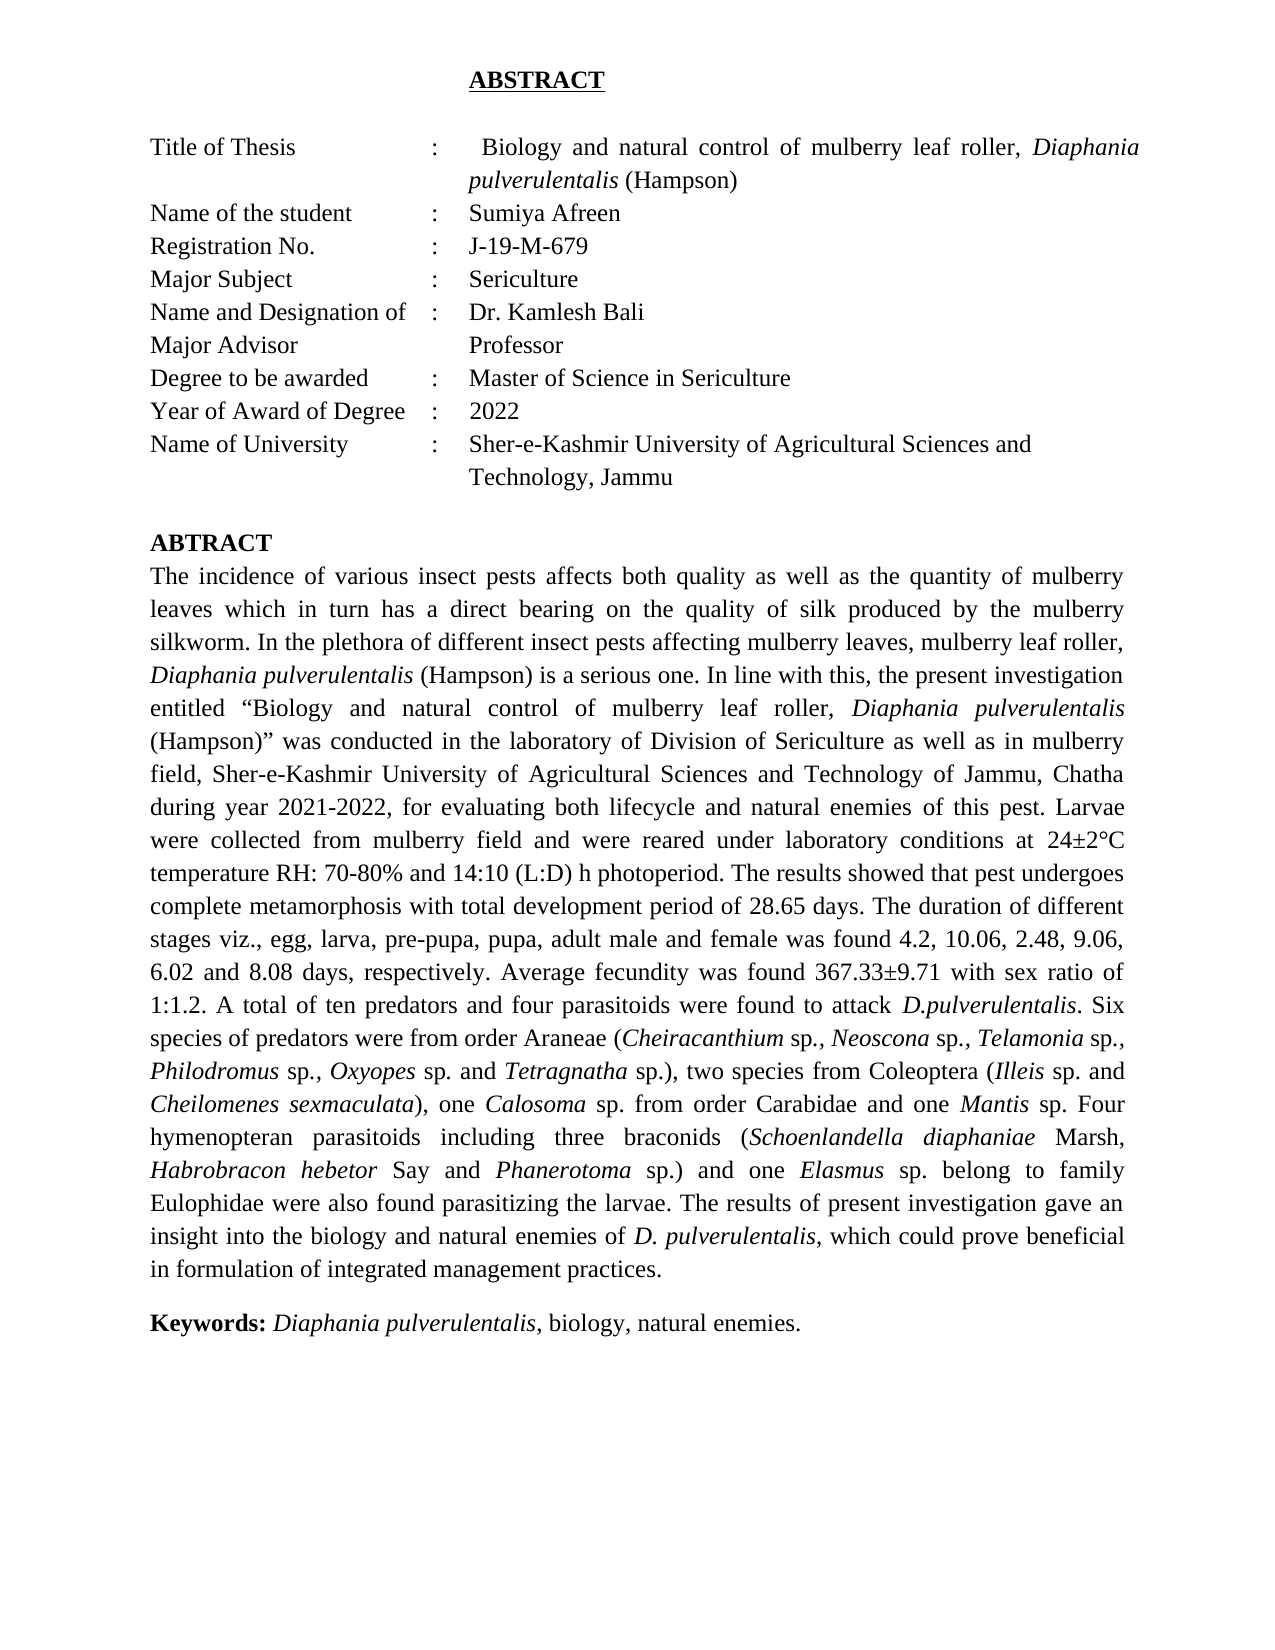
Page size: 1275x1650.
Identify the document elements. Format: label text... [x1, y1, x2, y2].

text Technology, Jammu [150, 462, 1139, 491]
text Keywords: Diaphania pulverulentalis, biology, natural enemies. [150, 1308, 1125, 1337]
text Name of University : Sher-e-Kashmir University of Agricultural Sciences and [150, 429, 1139, 458]
text Year of Award of Degree : 2022 [150, 396, 1139, 424]
text Registration No. : J-19-M-679 [150, 231, 1139, 259]
text Major Advisor Professor [150, 330, 1139, 358]
text Name and Designation of : Dr. Kamlesh Bali [150, 297, 1139, 326]
text ABSTRACT [150, 66, 1139, 94]
text Name of the student : Sumiya Afreen [150, 198, 1139, 226]
text Degree to be awarded : Master of Science in Sericulture [150, 363, 1139, 392]
text Major Subject : Sericulture [150, 264, 1139, 292]
text Title of Thesis : Biology and natural control of mulberry leaf roller, Diaphania pulverulentalis (Hampson) [150, 132, 1139, 193]
text ABTRACT [150, 528, 1139, 557]
text The incidence of various insect pests affects both quality as well as the quantity of mulberry leaves which in turn has a direct bearing on the quality of silk produced by the mulberry silkworm. In the plethora of different insect pests affecting mulberry leaves, mulberry leaf roller, Diaphania pulverulentalis (Hampson) is a serious one. In line with this, the present investigation entitled “Biology and natural control of mulberry leaf roller, Diaphania pulverulentalis (Hampson)” was conducted in the laboratory of Division of Sericulture as well as in mulberry field, Sher-e-Kashmir University of Agricultural Sciences and Technology of Jammu, Chatha during year 2021-2022, for evaluating both lifecycle and natural enemies of this pest. Larvae were collected from mulberry field and were reared under laboratory conditions at 24±2°C temperature RH: 70-80% and 14:10 (L:D) h photoperiod. The results showed that pest undergoes complete metamorphosis with total development period of 28.65 days. The duration of different stages viz., egg, larva, pre-pupa, pupa, adult male and female was found 4.2, 10.06, 2.48, 9.06, 6.02 and 8.08 days, respectively. Average fecundity was found 367.33±9.71 with sex ratio of 1:1.2. A total of ten predators and four parasitoids were found to attack D.pulverulentalis. Six species of predators were from order Araneae (Cheiracanthium sp., Neoscona sp., Telamonia sp., Philodromus sp., Oxyopes sp. and Tetragnatha sp.), two species from Coleoptera (Illeis sp. and Cheilomenes sexmaculata), one Calosoma sp. from order Carabidae and one Mantis sp. Four hymenopteran parasitoids including three braconids (Schoenlandella diaphaniae Marsh, Habrobracon hebetor Say and Phanerotoma sp.) and one Elasmus sp. belong to family Eulophidae were also found parasitizing the larvae. The results of present investigation gave an insight into the biology and natural enemies of D. pulverulentalis, which could prove beneficial in formulation of integrated management practices. [150, 561, 1125, 1283]
